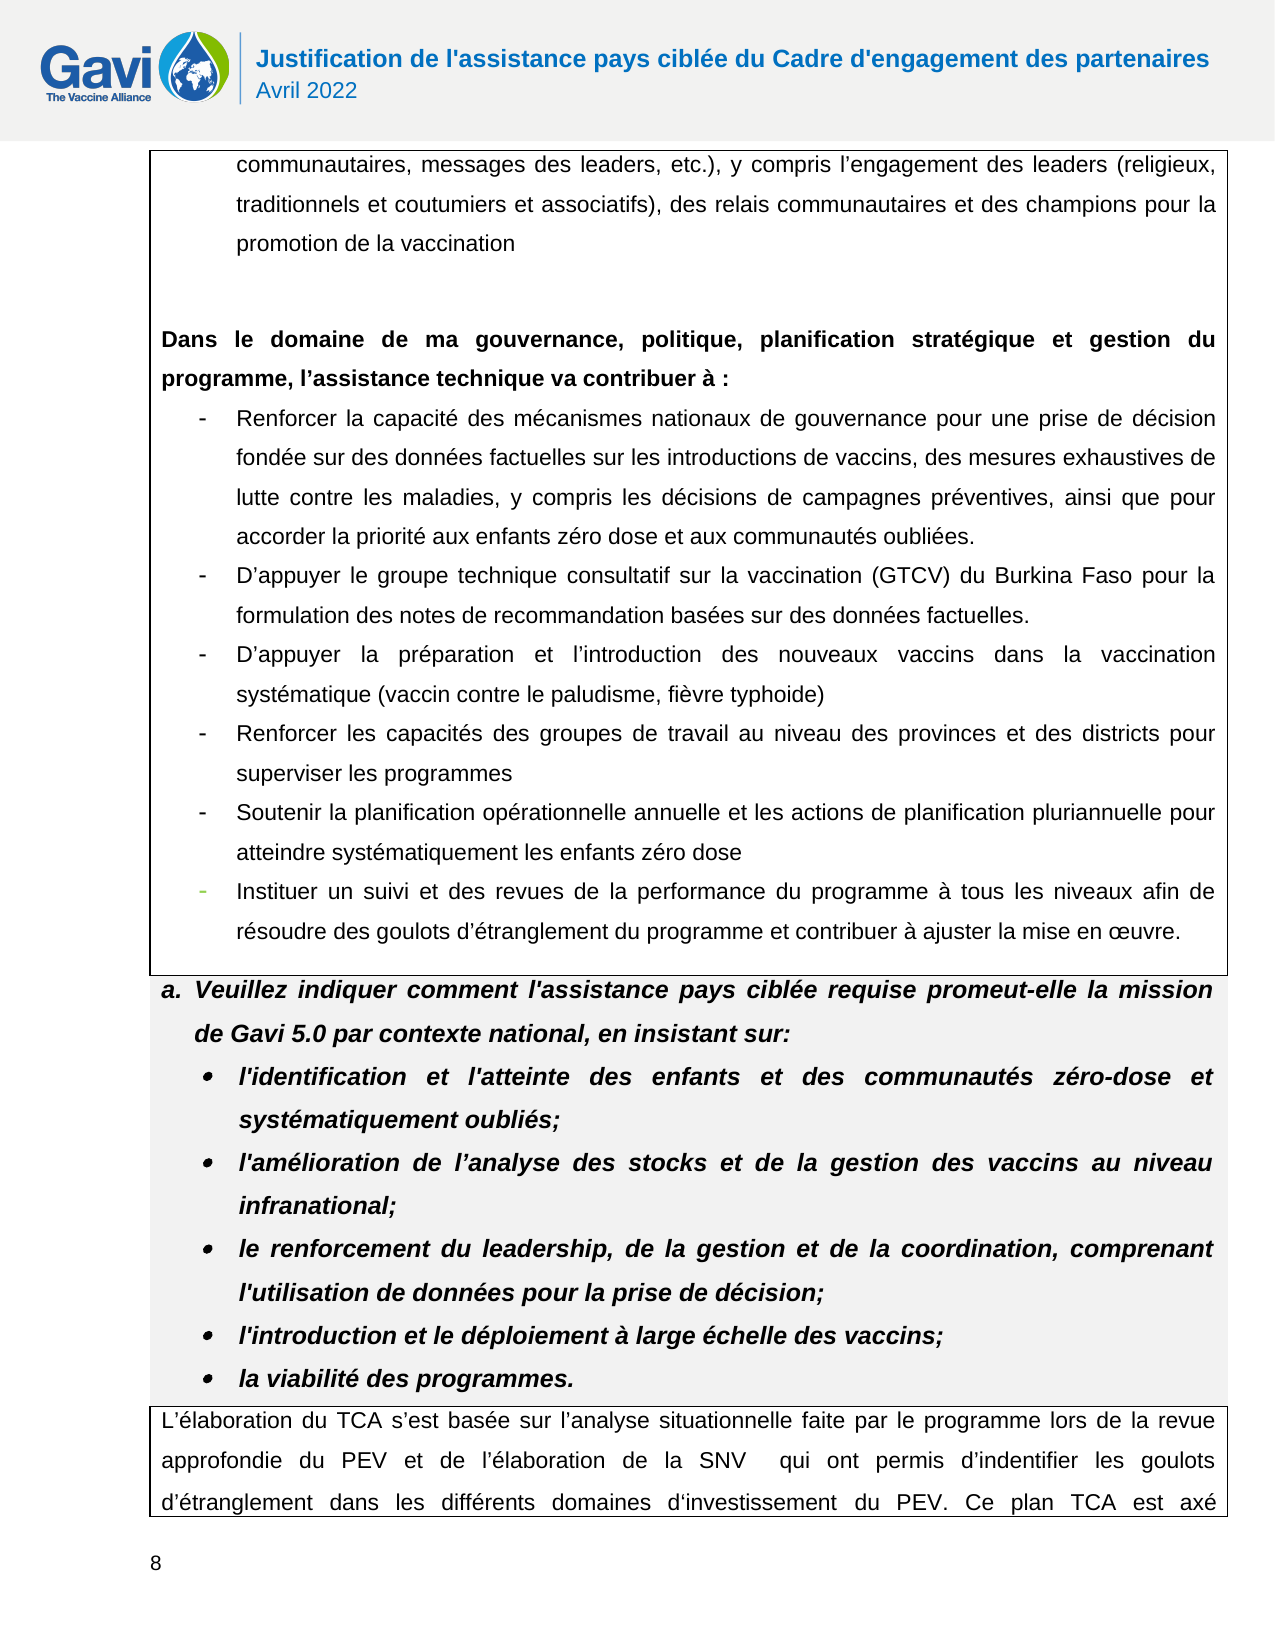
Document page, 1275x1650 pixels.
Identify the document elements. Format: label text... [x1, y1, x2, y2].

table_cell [151, 1407, 1227, 1516]
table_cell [151, 151, 1227, 974]
table_cell Veuillez indiquer comment l'assistance pays ciblée requise promeut-elle la mission de Gavi 5.0 par contexte national, en insistant sur: l'identification et l'atteinte des enfants et des communautés zéro-dose et systématiquement oubliés; l'amélioration de l’analyse des stocks et de la gestion des vaccins au niveau infranational; le renforcement du leadership, de la gestion et de la coordination, comprenant l'utilisation de données pour la prise de décision; l'introduction et le déploiement à large échelle des vaccins; la viabilité des programmes. [150, 976, 1228, 1406]
picture [37, 31, 232, 104]
